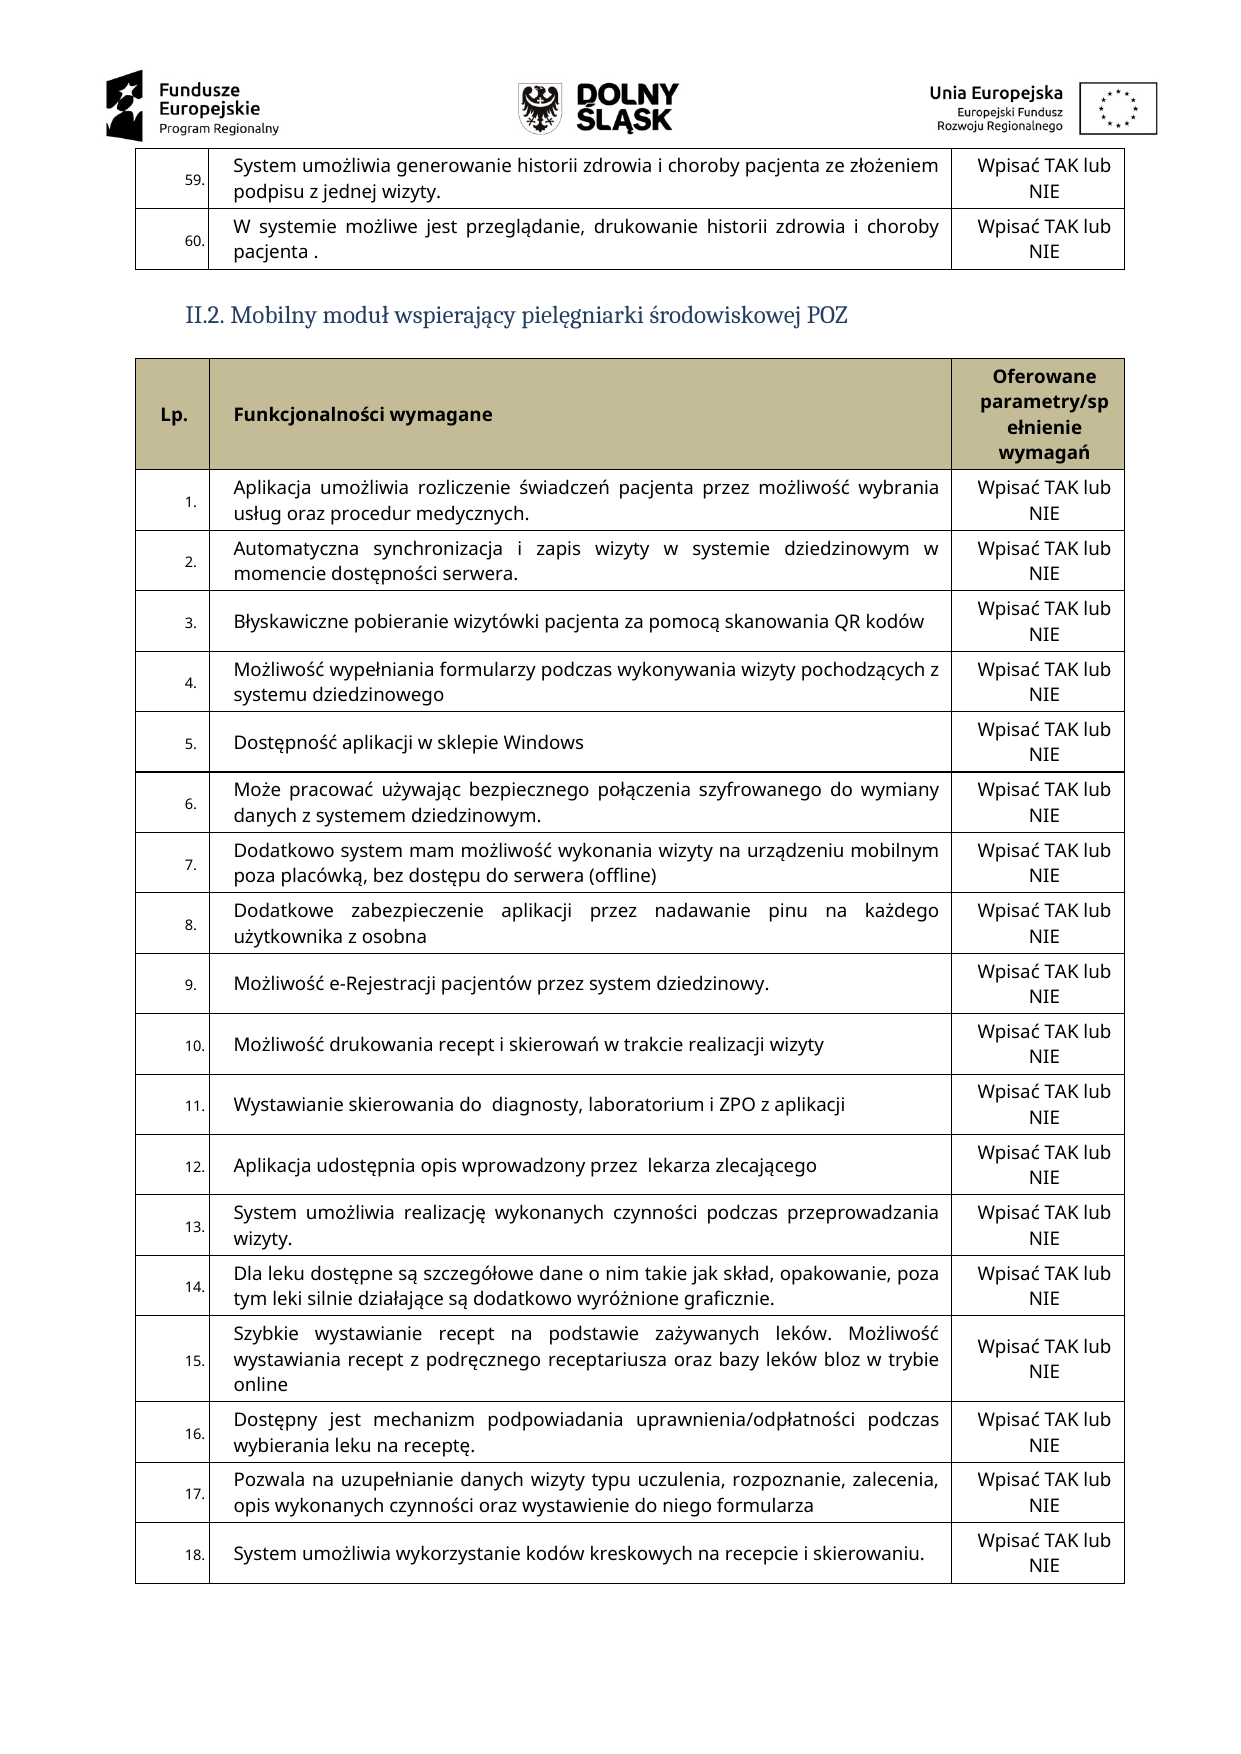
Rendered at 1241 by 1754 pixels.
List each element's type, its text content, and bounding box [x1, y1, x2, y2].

table_cell Wpisać TAK lub NIE [952, 833, 1124, 892]
table_cell [136, 591, 209, 651]
table_header Oferowane parametry/spełnienie wymagań [952, 359, 1124, 469]
table_cell Możliwość wypełniania formularzy podczas wykonywania wizyty pochodzących z systemu dziedzinowego [210, 652, 951, 711]
table_cell [136, 893, 209, 953]
table_cell [136, 652, 209, 711]
table_cell Wpisać TAK lub NIE [952, 591, 1124, 651]
table_cell Wpisać TAK lub NIE [952, 652, 1124, 711]
table_cell [136, 1014, 209, 1073]
table_header Lp. [136, 359, 209, 469]
table_cell Wpisać TAK lub NIE [952, 1135, 1124, 1194]
table_cell [136, 773, 209, 832]
table_cell [136, 712, 209, 771]
table_cell Dostępność aplikacji w sklepie Windows [210, 712, 951, 771]
table_cell Dla leku dostępne są szczegółowe dane o nim takie jak skład, opakowanie, poza tym leki silnie działające są dodatkowo wyróżnione graficznie. [210, 1256, 951, 1315]
table_cell Aplikacja udostępnia opis wprowadzony przez lekarza zlecającego [210, 1135, 951, 1194]
table_cell Wpisać TAK lub NIE [952, 954, 1124, 1013]
table_cell Wpisać TAK lub NIE [952, 1014, 1124, 1073]
table_cell Pozwala na uzupełnianie danych wizyty typu uczulenia, rozpoznanie, zalecenia, opis wykonanych czynności oraz wystawienie do niego formularza [210, 1463, 951, 1522]
table_cell [136, 1402, 209, 1462]
table_cell [136, 1316, 209, 1401]
table_cell [136, 1135, 209, 1194]
table_cell W systemie możliwe jest przeglądanie, drukowanie historii zdrowia i choroby pacjenta . [209, 209, 951, 268]
table_cell Aplikacja umożliwia rozliczenie świadczeń pacjenta przez możliwość wybrania usług oraz procedur medycznych. [210, 470, 951, 530]
table_cell [136, 1256, 209, 1315]
table_cell Wpisać TAK lub NIE [952, 1523, 1124, 1582]
table_cell [136, 833, 209, 892]
table_cell Wpisać TAK lub NIE [952, 893, 1124, 953]
table_cell Możliwość e-Rejestracji pacjentów przez system dziedzinowy. [210, 954, 951, 1013]
table_cell [136, 531, 209, 590]
table_cell System umożliwia wykorzystanie kodów kreskowych na recepcie i skierowaniu. [210, 1523, 951, 1582]
table_cell [136, 954, 209, 1013]
table_cell [136, 209, 208, 268]
table_cell Wpisać TAK lub NIE [952, 1316, 1124, 1401]
table_cell Wpisać TAK lub NIE [952, 1195, 1124, 1255]
table_cell [136, 149, 208, 208]
table_cell [136, 1075, 209, 1134]
table_cell Dostępny jest mechanizm podpowiadania uprawnienia/odpłatności podczas wybierania leku na receptę. [210, 1402, 951, 1462]
table_cell [136, 470, 209, 530]
table_cell Dodatkowe zabezpieczenie aplikacji przez nadawanie pinu na każdego użytkownika z osobna [210, 893, 951, 953]
table_cell Wpisać TAK lub NIE [952, 773, 1124, 832]
table_cell Wpisać TAK lub NIE [952, 470, 1124, 530]
table_cell Wpisać TAK lub NIE [952, 1075, 1124, 1134]
table_cell System umożliwia realizację wykonanych czynności podczas przeprowadzania wizyty. [210, 1195, 951, 1255]
table_cell [136, 1523, 209, 1582]
table_header Funkcjonalności wymagane [210, 359, 951, 469]
table_cell [136, 1195, 209, 1255]
table_cell Wpisać TAK lub NIE [952, 1256, 1124, 1315]
table_cell Wpisać TAK lub NIE [952, 1402, 1124, 1462]
table_cell Może pracować używając bezpiecznego połączenia szyfrowanego do wymiany danych z systemem dziedzinowym. [210, 773, 951, 832]
table_cell Wpisać TAK lub NIE [952, 1463, 1124, 1522]
table_cell Szybkie wystawianie recept na podstawie zażywanych leków. Możliwość wystawiania recept z podręcznego receptariusza oraz bazy leków bloz w trybie online [210, 1316, 951, 1401]
table_cell System umożliwia generowanie historii zdrowia i choroby pacjenta ze złożeniem podpisu z jednej wizyty. [209, 149, 951, 208]
table_cell Wpisać TAK lub NIE [952, 712, 1124, 771]
table_cell Możliwość drukowania recept i skierowań w trakcie realizacji wizyty [210, 1014, 951, 1073]
picture [34, 4, 1229, 203]
table_cell Wystawianie skierowania do diagnosty, laboratorium i ZPO z aplikacji [210, 1075, 951, 1134]
table_cell Wpisać TAK lub NIE [952, 209, 1124, 268]
table_cell Błyskawiczne pobieranie wizytówki pacjenta za pomocą skanowania QR kodów [210, 591, 951, 651]
table_cell Dodatkowo system mam możliwość wykonania wizyty na urządzeniu mobilnym poza placówką, bez dostępu do serwera (offline) [210, 833, 951, 892]
table_cell [136, 1463, 209, 1522]
list Mobilny moduł wspierający pielęgniarki środowiskowej POZ [185, 301, 1093, 329]
table_cell Wpisać TAK lub NIE [952, 149, 1124, 208]
table_cell Wpisać TAK lub NIE [952, 531, 1124, 590]
table_cell Automatyczna synchronizacja i zapis wizyty w systemie dziedzinowym w momencie dostępności serwera. [210, 531, 951, 590]
